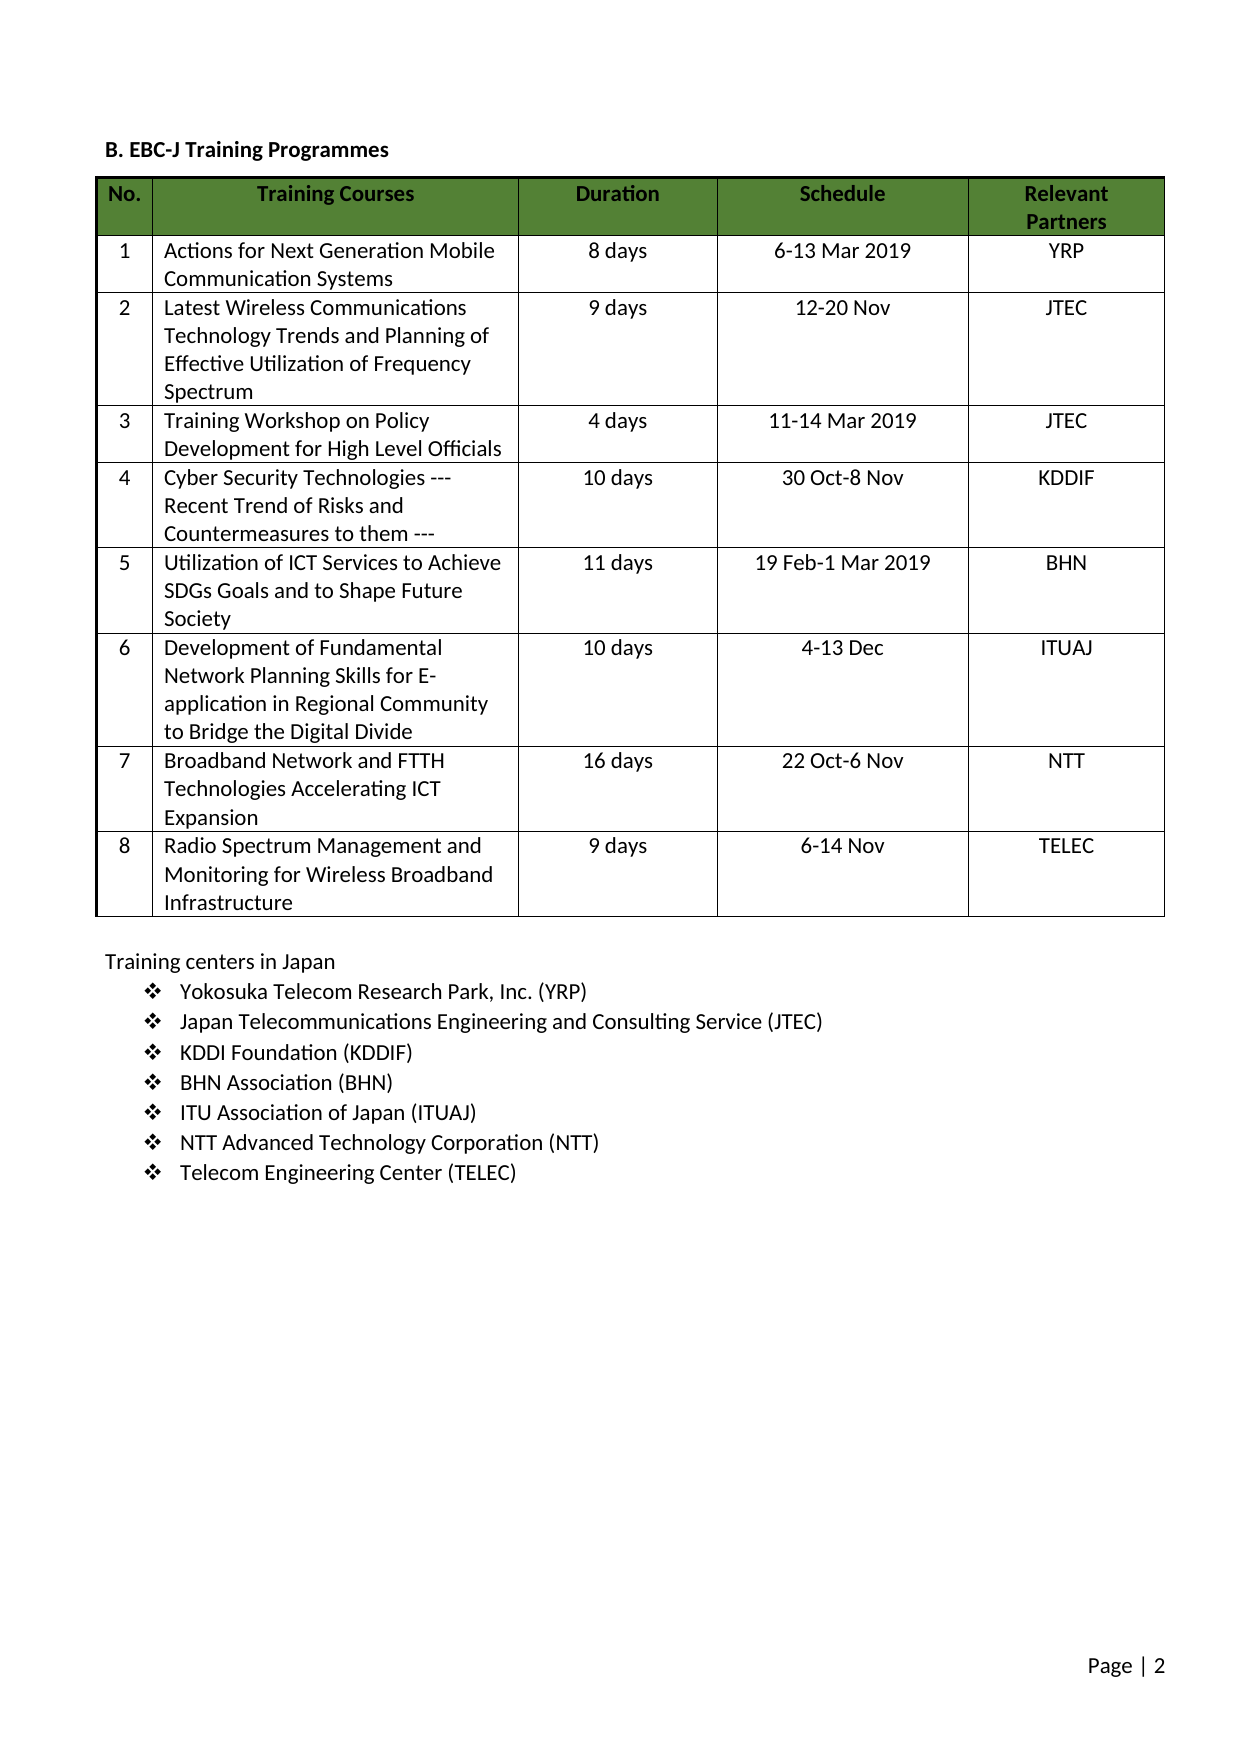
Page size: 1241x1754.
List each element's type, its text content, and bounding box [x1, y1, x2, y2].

table_header Duration [519, 179, 717, 235]
table_cell 1 [98, 236, 152, 292]
table_cell KDDIF [969, 463, 1164, 547]
table_cell Broadband Network and FTTH Technologies Accelerating ICT Expansion [153, 747, 518, 831]
table_cell 11-14 Mar 2019 [718, 406, 968, 462]
table_cell YRP [969, 236, 1164, 292]
table_cell 6 [98, 634, 152, 746]
table_header Relevant Partners [969, 179, 1164, 235]
table_cell 4 [98, 463, 152, 547]
text Training centers in Japan [105, 947, 1165, 975]
table_cell JTEC [969, 293, 1164, 405]
table_cell 11 days [519, 548, 717, 632]
table_cell Radio Spectrum Management and Monitoring for Wireless Broadband Infrastructure [153, 832, 518, 916]
list ITU Association of Japan (ITUAJ) [142, 1098, 1165, 1126]
table_cell Utilization of ICT Services to Achieve SDGs Goals and to Shape Future Society [153, 548, 518, 632]
table_cell 12-20 Nov [718, 293, 968, 405]
text B. EBC-J Training Programmes [105, 135, 1165, 163]
table_cell 4 days [519, 406, 717, 462]
table_cell 9 days [519, 293, 717, 405]
table_cell 5 [98, 548, 152, 632]
table_cell Actions for Next Generation Mobile Communication Systems [153, 236, 518, 292]
table_header No. [98, 179, 152, 235]
list BHN Association (BHN) [142, 1068, 1165, 1096]
list NTT Advanced Technology Corporation (NTT) [142, 1128, 1165, 1156]
table_cell Cyber Security Technologies --- Recent Trend of Risks and Countermeasures to them --- [153, 463, 518, 547]
table_cell 6-13 Mar 2019 [718, 236, 968, 292]
list Telecom Engineering Center (TELEC) [142, 1158, 1165, 1186]
list KDDI Foundation (KDDIF) [142, 1038, 1165, 1066]
table_cell BHN [969, 548, 1164, 632]
table_cell 9 days [519, 832, 717, 916]
list Yokosuka Telecom Research Park, Inc. (YRP) [142, 977, 1165, 1005]
table_cell 16 days [519, 747, 717, 831]
table_cell 22 Oct-6 Nov [718, 747, 968, 831]
table_cell 10 days [519, 463, 717, 547]
list Japan Telecommunications Engineering and Consulting Service (JTEC) [142, 1007, 1165, 1035]
table_cell 30 Oct-8 Nov [718, 463, 968, 547]
table_cell 8 days [519, 236, 717, 292]
table_header Training Courses [153, 179, 518, 235]
table_cell JTEC [969, 406, 1164, 462]
table_cell ITUAJ [969, 634, 1164, 746]
table_cell TELEC [969, 832, 1164, 916]
table_cell NTT [969, 747, 1164, 831]
table_cell 19 Feb-1 Mar 2019 [718, 548, 968, 632]
table_cell 7 [98, 747, 152, 831]
table_cell Development of Fundamental Network Planning Skills for E-application in Regional Community to Bridge the Digital Divide [153, 634, 518, 746]
table_cell 3 [98, 406, 152, 462]
table_cell Latest Wireless Communications Technology Trends and Planning of Effective Utilization of Frequency Spectrum [153, 293, 518, 405]
table_cell 10 days [519, 634, 717, 746]
table_header Schedule [718, 179, 968, 235]
table_cell 4-13 Dec [718, 634, 968, 746]
table_cell 6-14 Nov [718, 832, 968, 916]
table_cell 8 [98, 832, 152, 916]
table_cell Training Workshop on Policy Development for High Level Officials [153, 406, 518, 462]
table_cell 2 [98, 293, 152, 405]
